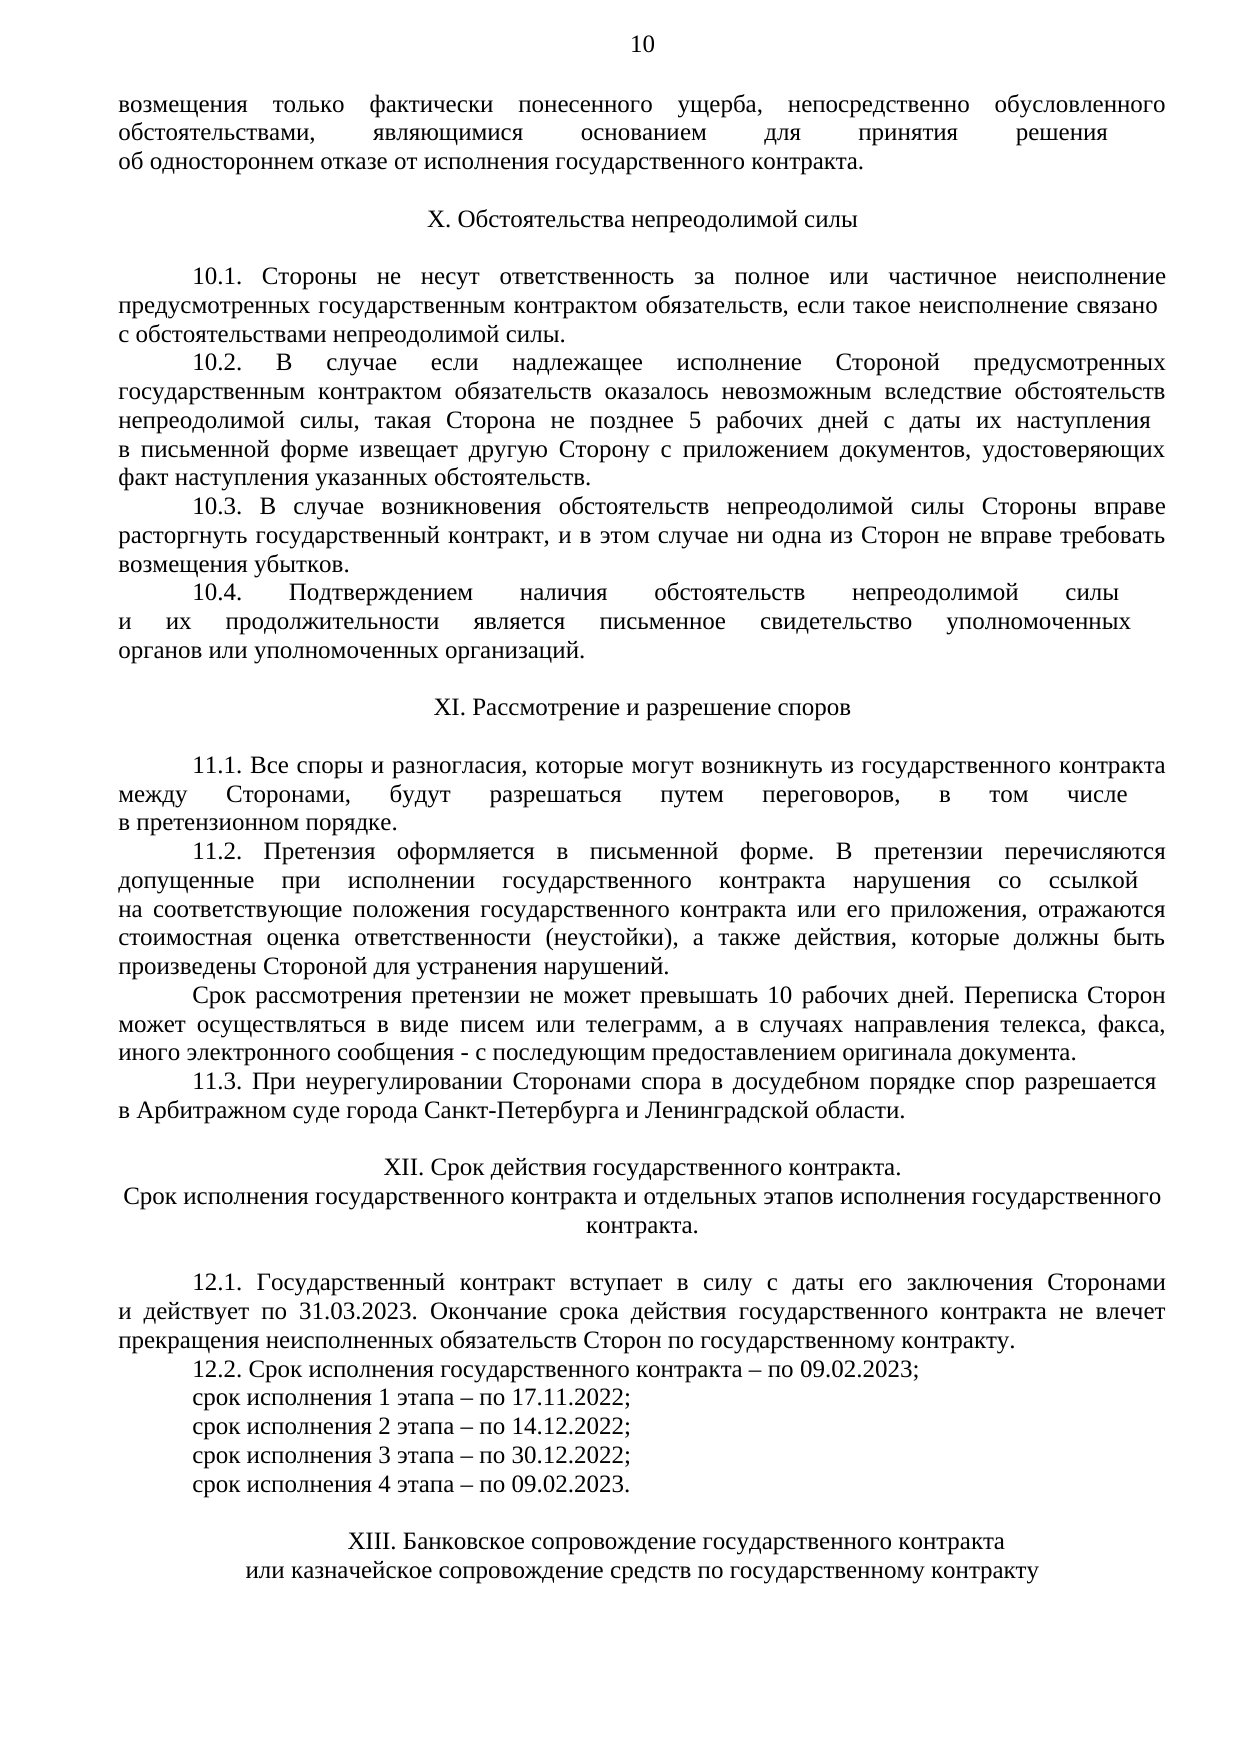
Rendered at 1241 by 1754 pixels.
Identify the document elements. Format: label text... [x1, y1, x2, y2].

text XI. Рассмотрение и разрешение споров [118, 692, 1167, 721]
text 10.4. Подтверждением наличия обстоятельств непреодолимой силы и их продолжительности является письменное свидетельство уполномоченных органов или уполномоченных организаций. [118, 577, 1167, 664]
text срок исполнения 2 этапа – по 14.12.2022; [118, 1411, 1167, 1440]
text 11.1. Все споры и разногласия, которые могут возникнуть из государственного контракта между Сторонами, будут разрешаться путем переговоров, в том числе в претензионном порядке. [118, 750, 1167, 836]
text X. Обстоятельства непреодолимой силы [118, 204, 1167, 232]
text Срок исполнения государственного контракта и отдельных этапов исполнения государственного контракта. [118, 1181, 1167, 1239]
text 12.2. Срок исполнения государственного контракта – по 09.02.2023; [118, 1354, 1167, 1382]
text 10.2. В случае если надлежащее исполнение Стороной предусмотренных государственным контрактом обязательств оказалось невозможным вследствие обстоятельств непреодолимой силы, такая Сторона не позднее 5 рабочих дней с даты их наступления в письменной форме извещает другую Сторону с приложением документов, удостоверяющих факт наступления указанных обстоятельств. [118, 347, 1167, 491]
text 11.2. Претензия оформляется в письменной форме. В претензии перечисляются допущенные при исполнении государственного контракта нарушения со ссылкой на соответствующие положения государственного контракта или его приложения, отражаются стоимостная оценка ответственности (неустойки), а также действия, которые должны быть произведены Стороной для устранения нарушений. [118, 836, 1167, 980]
text срок исполнения 1 этапа – по 17.11.2022; [118, 1382, 1167, 1411]
text XII. Срок действия государственного контракта. [118, 1152, 1167, 1181]
text 9.13. В случае расторжения государственного контракта в связи с односторонним отказом Стороны от исполнения государственного контракта другая Сторона вправе потребовать возмещения только фактически понесенного ущерба, непосредственно обусловленного обстоятельствами, являющимися основанием для принятия решения об одностороннем отказе от исполнения государственного контракта. [118, 89, 1166, 175]
text 10.1. Стороны не несут ответственность за полное или частичное неисполнение предусмотренных государственным контрактом обязательств, если такое неисполнение связано с обстоятельствами непреодолимой силы. [118, 261, 1167, 347]
text Срок рассмотрения претензии не может превышать 10 рабочих дней. Переписка Сторон может осуществляться в виде писем или телеграмм, а в случаях направления телекса, факса, иного электронного сообщения - с последующим предоставлением оригинала документа. [118, 980, 1167, 1066]
text срок исполнения 3 этапа – по 30.12.2022; [118, 1440, 1167, 1469]
text XIII. Банковское сопровождение государственного контракта или казначейское сопровождение средств по государственному контракту [118, 1526, 1167, 1584]
text 10.3. В случае возникновения обстоятельств непреодолимой силы Стороны вправе расторгнуть государственный контракт, и в этом случае ни одна из Сторон не вправе требовать возмещения убытков. [118, 491, 1167, 577]
text 11.3. При неурегулировании Сторонами спора в досудебном порядке спор разрешается в Арбитражном суде города Санкт-Петербурга и Ленинградской области. [118, 1066, 1167, 1124]
text срок исполнения 4 этапа – по 09.02.2023. [118, 1469, 1167, 1497]
text 12.1. Государственный контракт вступает в силу с даты его заключения Сторонами и действует по 31.03.2023. Окончание срока действия государственного контракта не влечет прекращения неисполненных обязательств Сторон по государственному контракту. [118, 1267, 1167, 1354]
